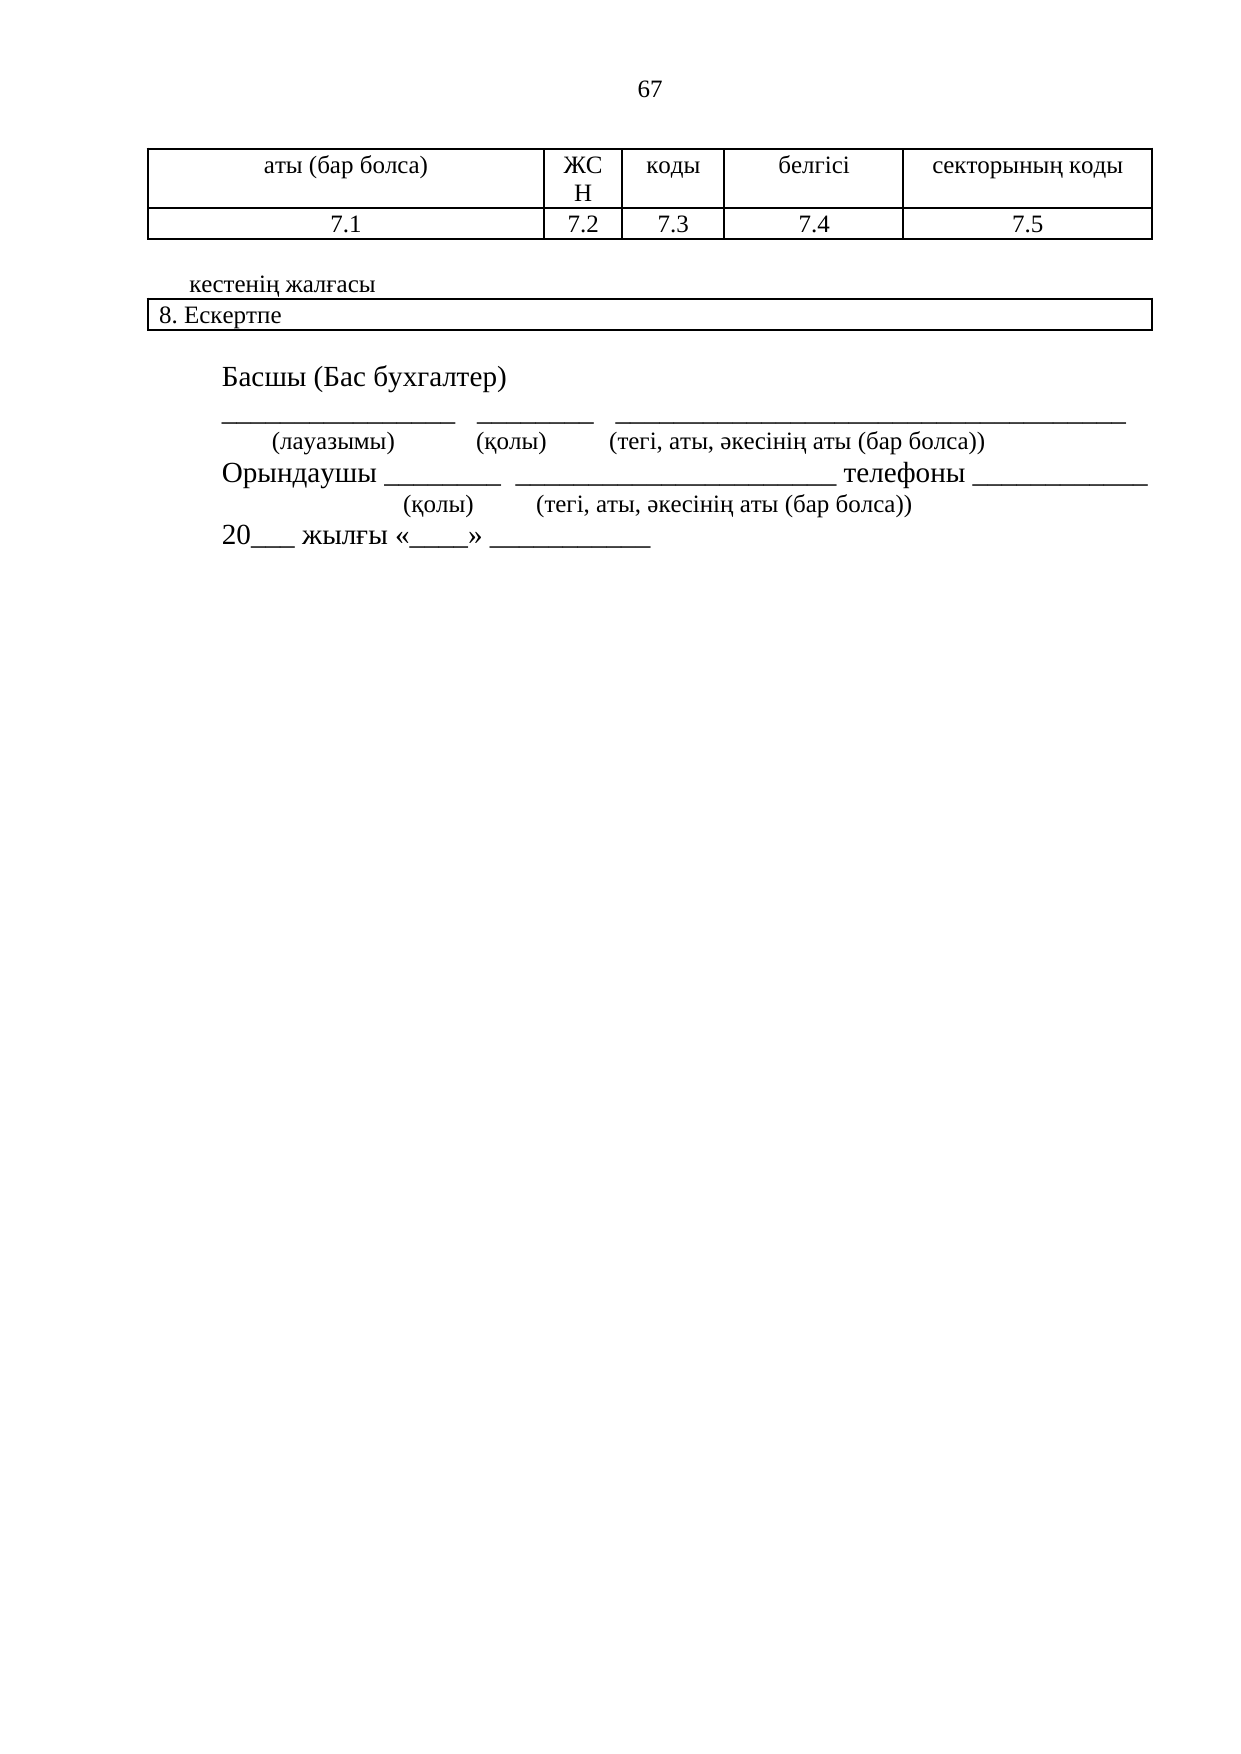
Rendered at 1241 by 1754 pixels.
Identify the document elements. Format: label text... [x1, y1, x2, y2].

table_cell 7.4 [725, 209, 902, 238]
text Орындаушы ________ ______________________ телефоны ____________ [148, 455, 1152, 489]
table_cell 7.5 [904, 209, 1151, 238]
text (қолы) (тегі, аты, әкесінің аты (бар болса)) [148, 489, 1152, 517]
table_cell 7.3 [623, 209, 723, 238]
table_header 8. Ескертпе [149, 300, 1151, 328]
text Басшы (Бас бухгалтер) [148, 359, 1152, 393]
text 20___ жылғы «____» ___________ [148, 517, 1152, 551]
text ________________ ________ ___________________________________ [148, 393, 1152, 426]
table_cell БСН, ЖСН [545, 150, 621, 207]
table_cell Резиденттік белгісі [725, 150, 902, 207]
text кестенің жалғасы [148, 269, 1152, 298]
text (лауазымы) (қолы) (тегі, аты, әкесінің аты (бар болса)) [148, 426, 1152, 455]
table_cell 7.1 [149, 209, 543, 238]
table_cell 7.2 [545, 209, 621, 238]
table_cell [149, 150, 543, 207]
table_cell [904, 150, 1151, 207]
table_cell Ел коды [623, 150, 723, 207]
